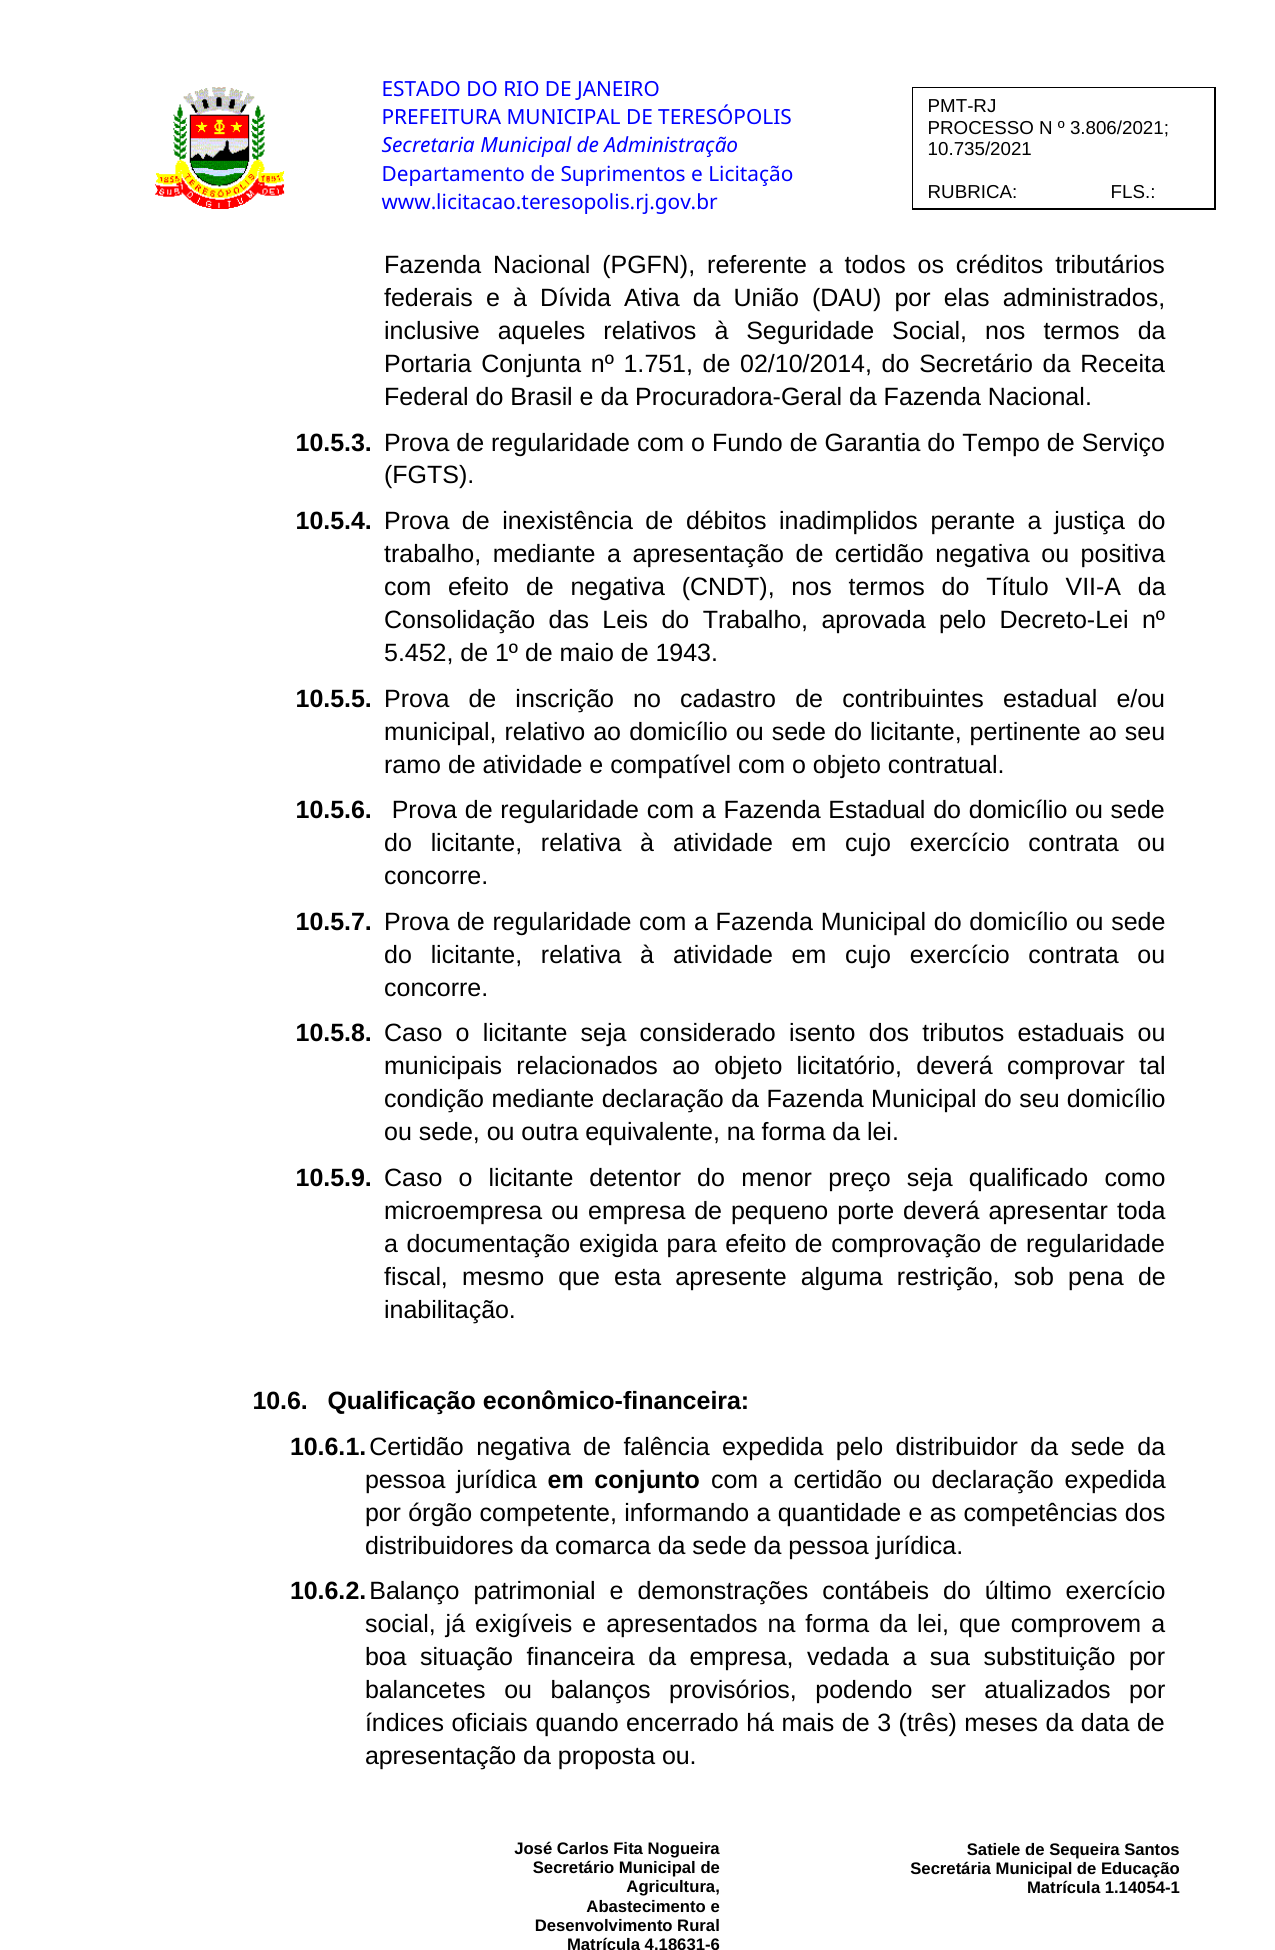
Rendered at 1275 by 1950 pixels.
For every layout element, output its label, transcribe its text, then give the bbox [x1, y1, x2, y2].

list Prova de inscrição no cadastro de contribuintes estadual e/ou municipal, relativo ao domicílio ou sede do licitante, pertinente ao seu ramo de atividade e compatível com o objeto contratual. [295, 684, 1167, 778]
list Prova de inexistência de débitos inadimplidos perante a justiça do trabalho, mediante a apresentação de certidão negativa ou positiva com efeito de negativa (CNDT), nos termos do Título VII-A da Consolidação das Leis do Trabalho, aprovada pelo Decreto-Lei nº 5.452, de 1º de maio de 1943. [295, 506, 1167, 667]
list Prova de regularidade com o Fundo de Garantia do Tempo de Serviço (FGTS). [295, 427, 1167, 489]
list Balanço patrimonial e demonstrações contábeis do último exercício social, já exigíveis e apresentados na forma da lei, que comprovem a boa situação financeira da empresa, vedada a sua substituição por balancetes ou balanços provisórios, podendo ser atualizados por índices oficiais quando encerrado há mais de 3 (três) meses da data de apresentação da proposta ou. [290, 1576, 1167, 1770]
list Certidão negativa de falência expedida pelo distribuidor da sede da pessoa jurídica em conjunto com a certidão ou declaração expedida por órgão competente, informando a quantidade e as competências dos distribuidores da comarca da sede da pessoa jurídica. [290, 1432, 1167, 1559]
picture [155, 87, 285, 209]
list Caso o licitante detentor do menor preço seja qualificado como microempresa ou empresa de pequeno porte deverá apresentar toda a documentação exigida para efeito de comprovação de regularidade fiscal, mesmo que esta apresente alguma restrição, sob pena de inabilitação. [295, 1163, 1167, 1324]
list Prova de regularidade com a Fazenda Municipal do domicílio ou sede do licitante, relativa à atividade em cujo exercício contrata ou concorre. [295, 907, 1167, 1002]
list Prova de regularidade com a Fazenda Estadual do domicílio ou sede do licitante, relativa à atividade em cujo exercício contrata ou concorre. [295, 795, 1167, 890]
list Caso o licitante seja considerado isento dos tributos estaduais ou municipais relacionados ao objeto licitatório, deverá comprovar tal condição mediante declaração da Fazenda Municipal do seu domicílio ou sede, ou outra equivalente, na forma da lei. [295, 1018, 1167, 1146]
list Qualificação econômico-financeira: [252, 1386, 1167, 1415]
